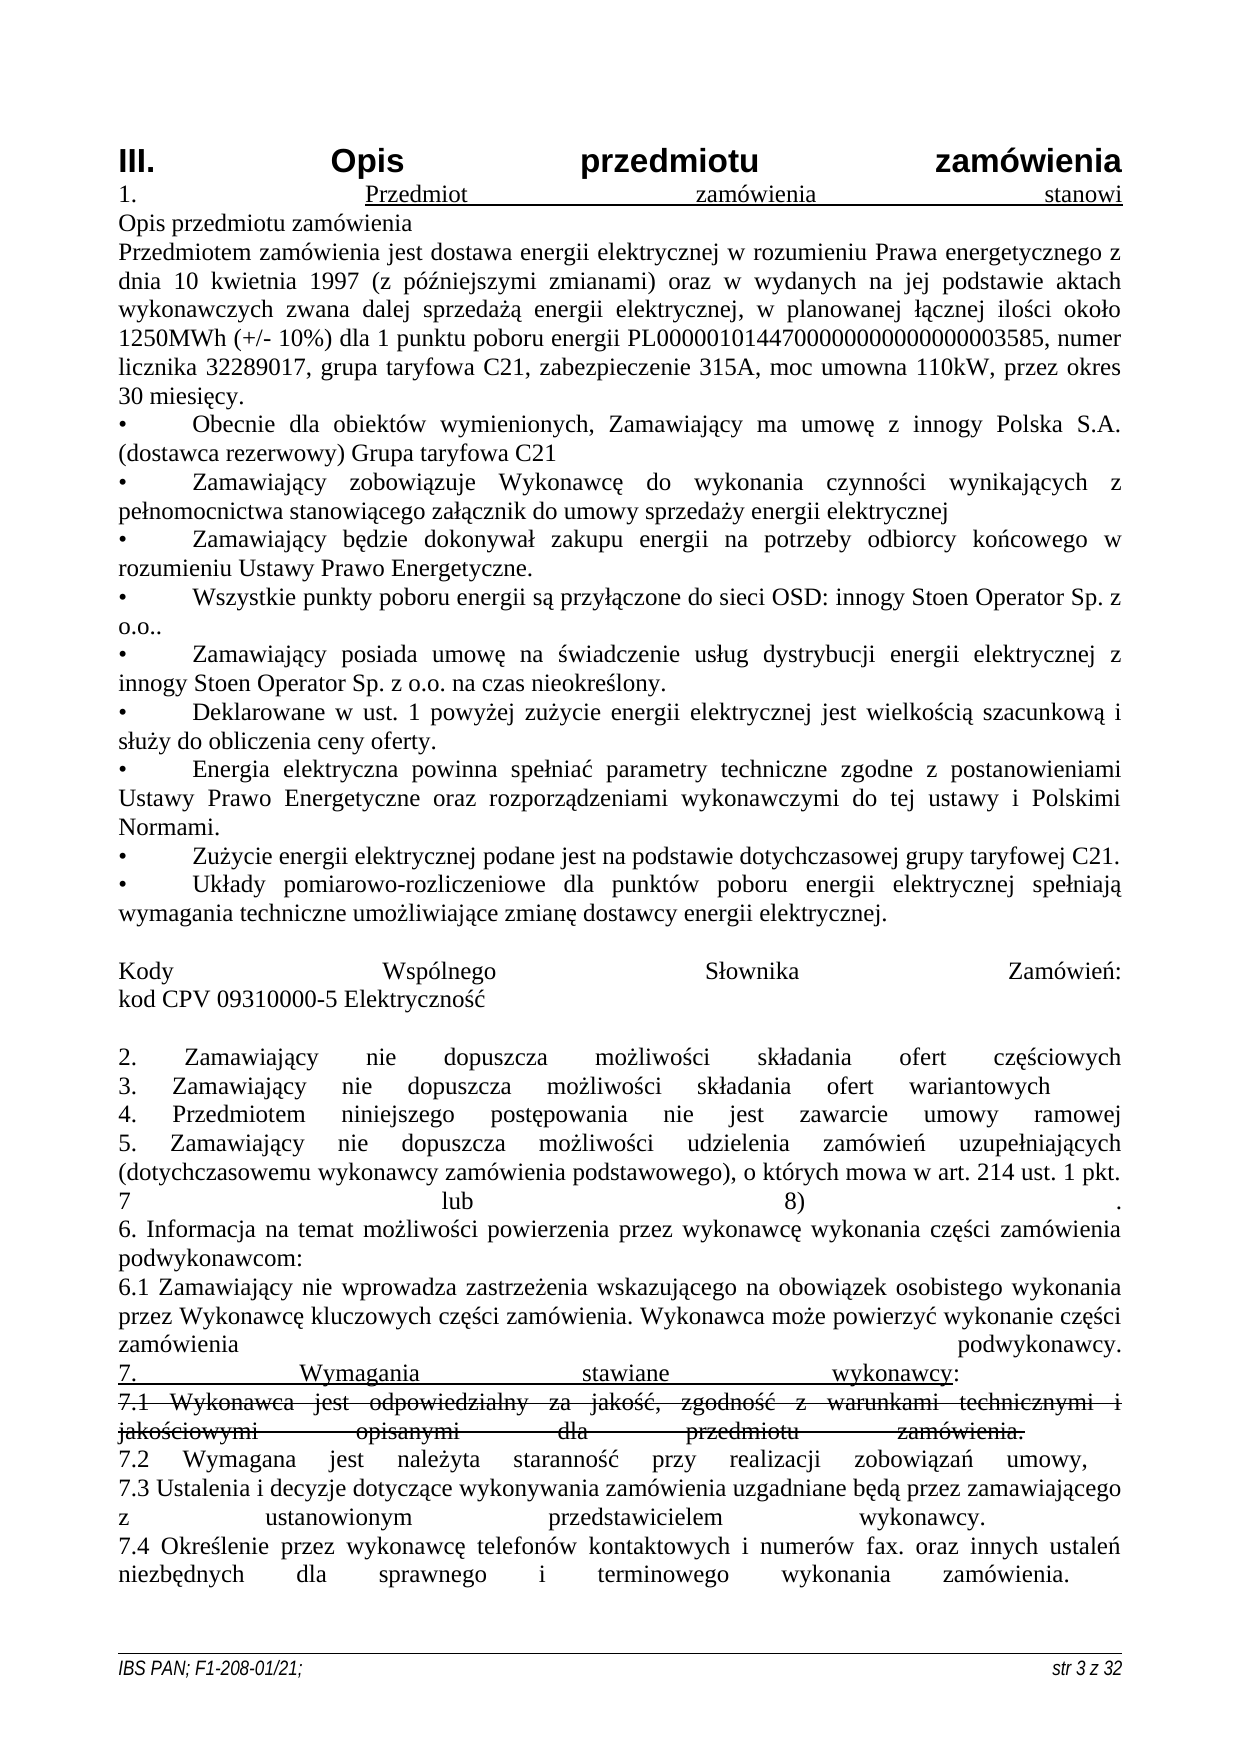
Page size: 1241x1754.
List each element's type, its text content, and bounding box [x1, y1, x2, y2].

text • Zamawiający zobowiązuje Wykonawcę do wykonania czynności wynikających z pełnomocnictwa stanowiącego załącznik do umowy sprzedaży energii elektrycznej [118, 467, 1122, 524]
text • Obecnie dla obiektów wymienionych, Zamawiający ma umowę z innogy Polska S.A. (dostawca rezerwowy) Grupa taryfowa C21 [118, 409, 1122, 467]
text • Układy pomiarowo-rozliczeniowe dla punktów poboru energii elektrycznej spełniają wymagania techniczne umożliwiające zmianę dostawcy energii elektrycznej. [118, 869, 1122, 927]
text • Zamawiający posiada umowę na świadczenie usług dystrybucji energii elektrycznej z innogy Stoen Operator Sp. z o.o. na czas nieokreślony. [118, 639, 1122, 697]
text • Energia elektryczna powinna spełniać parametry techniczne zgodne z postanowieniami Ustawy Prawo Energetyczne oraz rozporządzeniami wykonawczymi do tej ustawy i Polskimi Normami. [118, 754, 1122, 841]
text • Wszystkie punkty poboru energii są przyłączone do sieci OSD: innogy Stoen Operator Sp. z o.o.. [118, 582, 1122, 639]
text • Zużycie energii elektrycznej podane jest na podstawie dotychczasowej grupy taryfowej C21. [118, 841, 1122, 869]
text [118, 1404, 1122, 1588]
text Przedmiotem zamówienia jest dostawa energii elektrycznej w rozumieniu Prawa energetycznego z dnia 10 kwietnia 1997 (z późniejszymi zmianami) oraz w wydanych na jej podstawie aktach wykonawczych zwana dalej sprzedażą energii elektrycznej, w planowanej łącznej ilości około 1250MWh (+/- 10%) dla 1 punktu poboru energii PL0000010144700000000000000003585, numer licznika 32289017, grupa taryfowa C21, zabezpieczenie 315A, moc umowna 110kW, przez okres 30 miesięcy. [118, 237, 1122, 409]
text • Deklarowane w ust. 1 powyżej zużycie energii elektrycznej jest wielkością szacunkową i służy do obliczenia ceny oferty. [118, 697, 1122, 754]
text III. Opis przedmiotu zamówienia 1. Przedmiot zamówienia stanowi Opis przedmiotu zamówienia [118, 141, 1122, 237]
text • Zamawiający będzie dokonywał zakupu energii na potrzeby odbiorcy końcowego w rozumieniu Ustawy Prawo Energetyczne. [118, 524, 1122, 582]
text Kody Wspólnego Słownika Zamówień: kod CPV 09310000-5 Elektryczność [118, 927, 1122, 1013]
